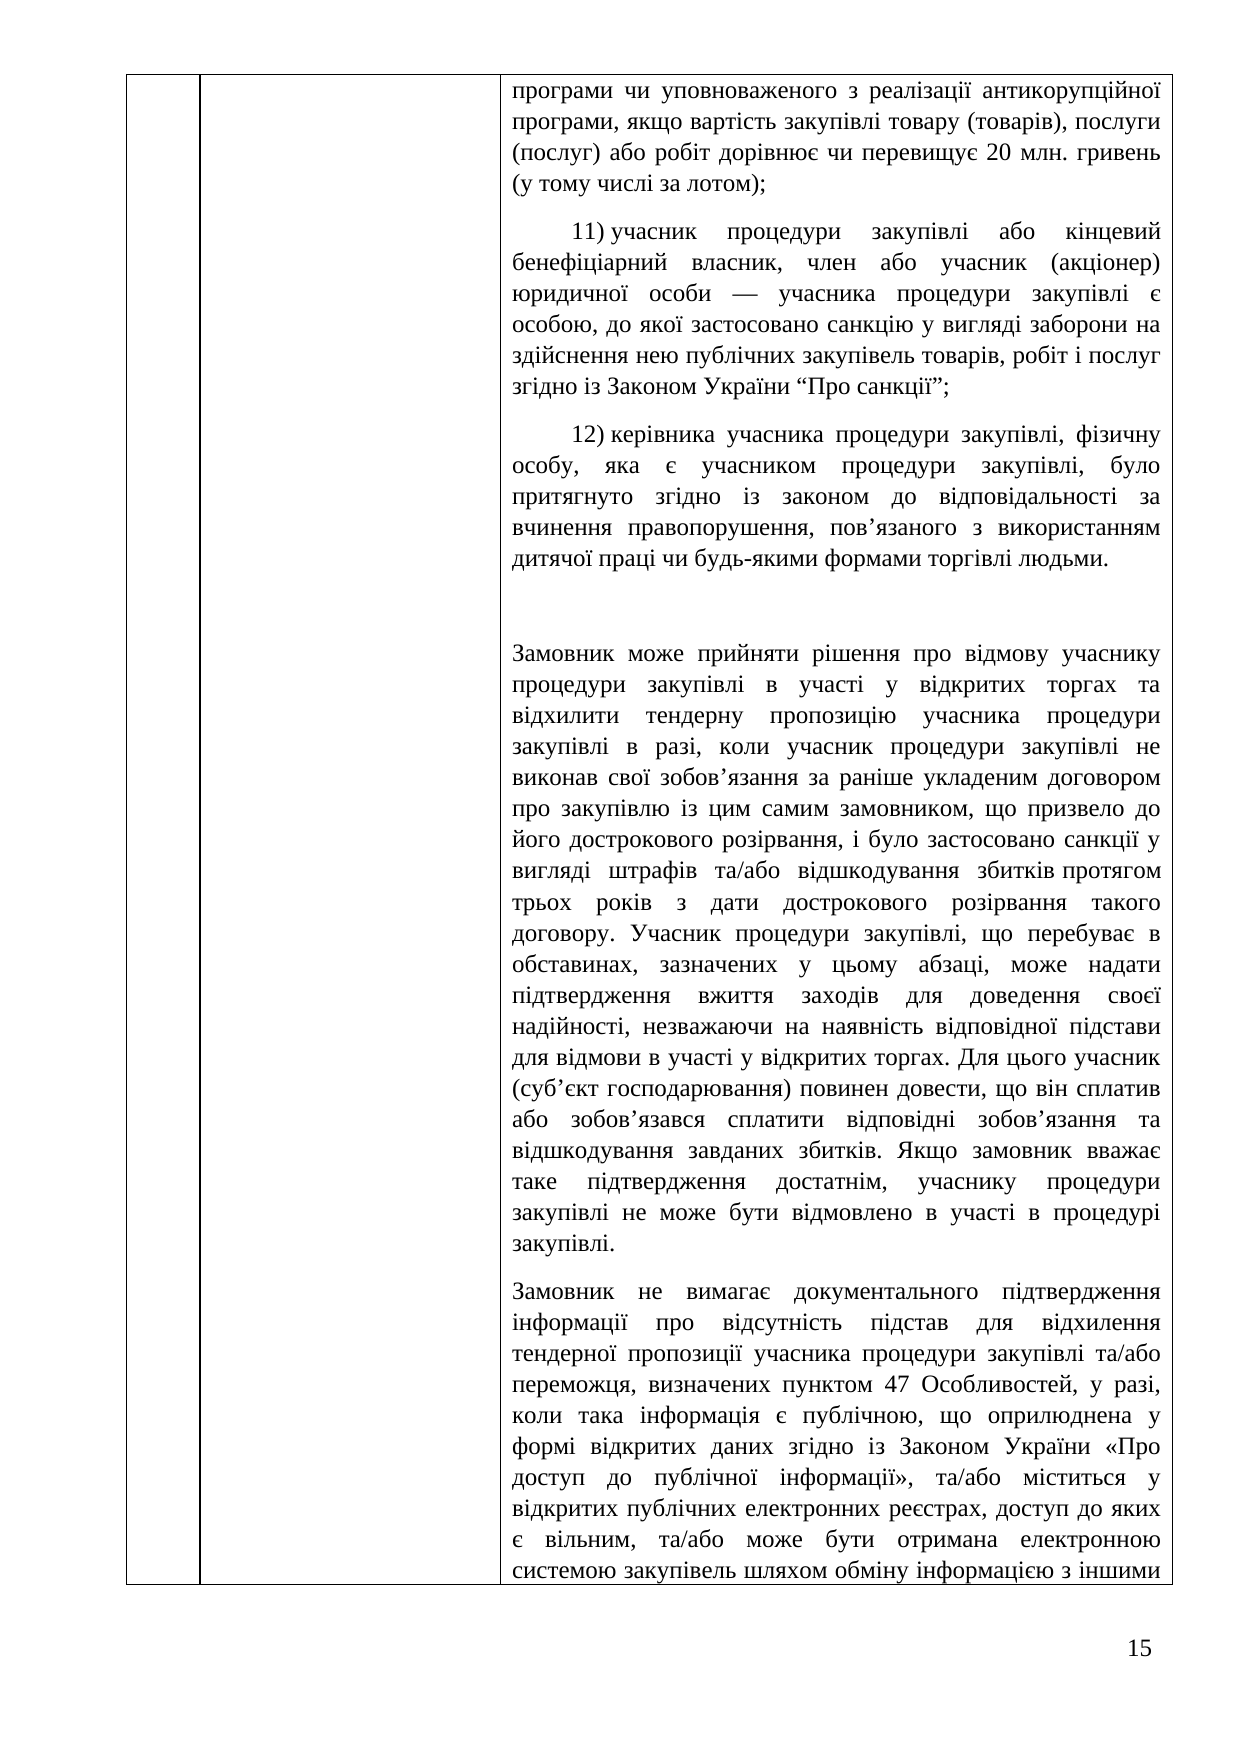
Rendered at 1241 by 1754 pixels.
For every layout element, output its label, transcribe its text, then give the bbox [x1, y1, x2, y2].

table_cell 5 [127, 75, 199, 1584]
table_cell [501, 75, 1172, 1584]
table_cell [201, 75, 500, 1584]
